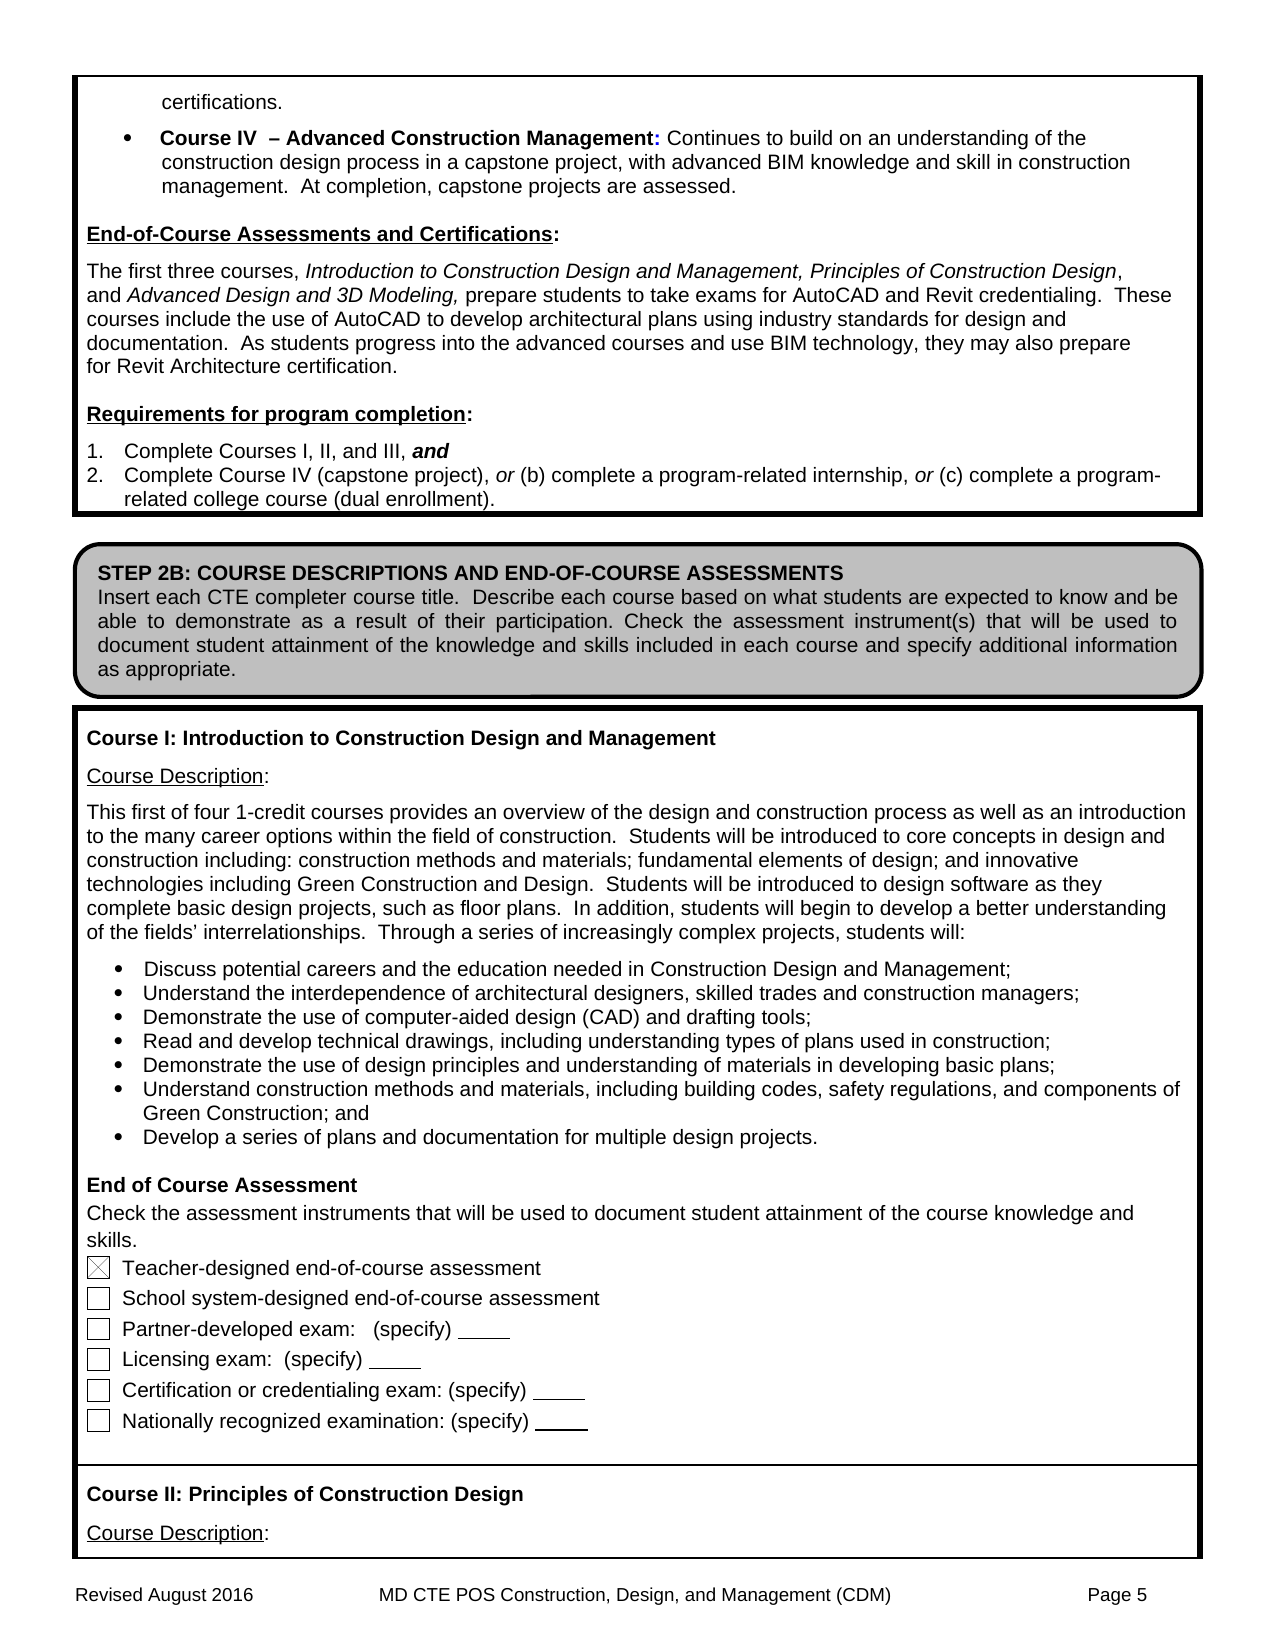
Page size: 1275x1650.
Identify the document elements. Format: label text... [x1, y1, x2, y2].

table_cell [78, 1466, 1197, 1557]
table_header Course I: Introduction to Construction Design and Management Course Description: This first of four 1-credit courses provides an overview of the design and construction process as well as an introduction to the many career options within the field of construction. Students will be introduced to core concepts in design and construction including: construction methods and materials; fundamental elements of design; and innovative technologies including Green Construction and Design. Students will be introduced to design software as they complete basic design projects, such as floor plans. In addition, students will begin to develop a better understanding of the fields’ interrelationships. Through a series of increasingly complex projects, students will: Discuss potential careers and the education needed in Construction Design and Management; Understand the interdependence of architectural designers, skilled trades and construction managers; Demonstrate the use of computer-aided design (CAD) and drafting tools; Read and develop technical drawings, including understanding types of plans used in construction; Demonstrate the use of design principles and understanding of materials in developing basic plans; Understand construction methods and materials, including building codes, safety regulations, and components of Green Construction; and Develop a series of plans and documentation for multiple design projects. End of Course Assessment Check the assessment instruments that will be used to document student attainment of the course knowledge and skills. Teacher-designed end-of-course assessment School system-designed end-of-course assessment Partner-developed exam: (specify) Licensing exam: (specify) Certification or credentialing exam: (specify) Nationally recognized examination: (specify) [78, 711, 1197, 1463]
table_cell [78, 77, 1197, 511]
